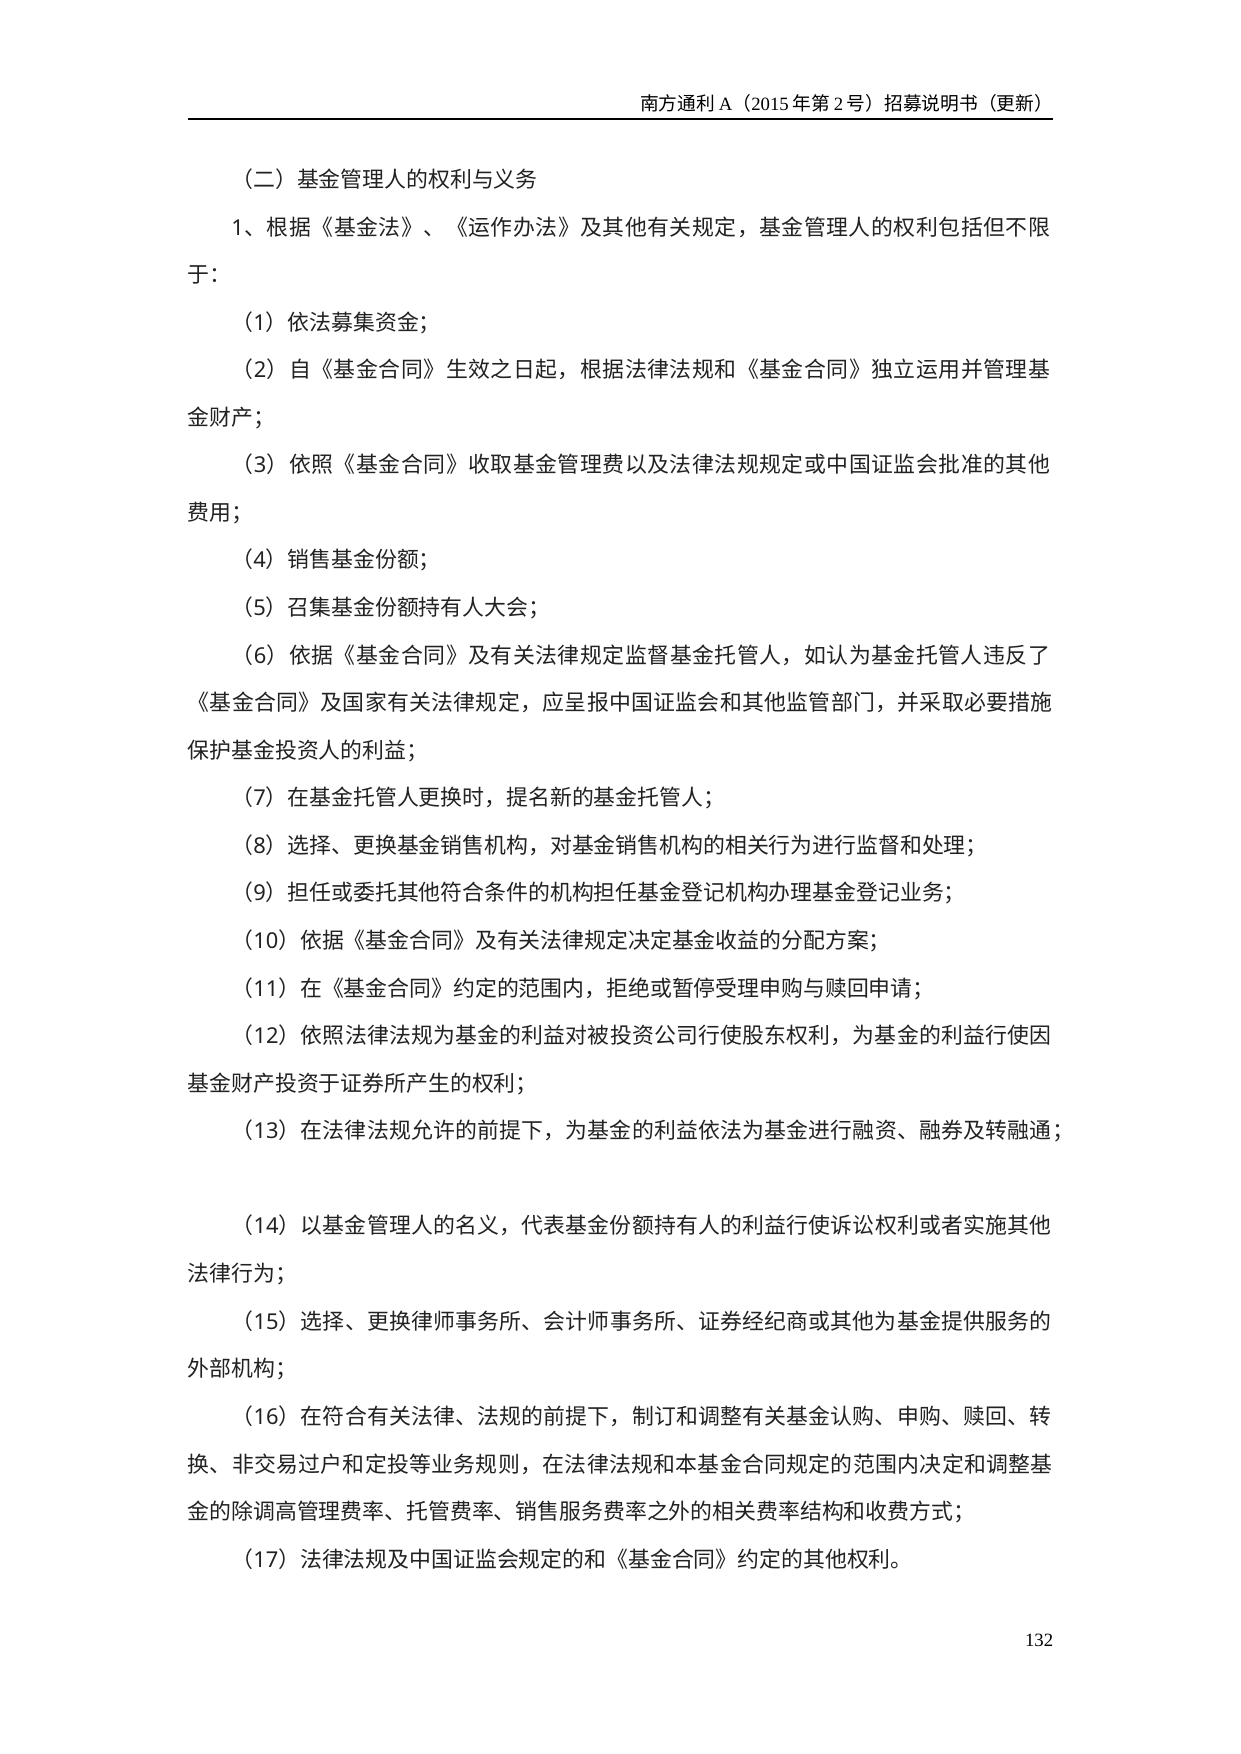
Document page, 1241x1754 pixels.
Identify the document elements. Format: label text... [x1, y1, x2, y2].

text （14）以基金管理人的名义，代表基金份额持有人的利益行使诉讼权利或者实施其他法律行为； [187, 1208, 1053, 1288]
text （7）在基金托管人更换时，提名新的基金托管人； [187, 780, 1053, 812]
text （4）销售基金份额； [187, 542, 1053, 574]
text （1）依法募集资金； [187, 304, 1053, 336]
text （6）依据《基金合同》及有关法律规定监督基金托管人，如认为基金托管人违反了《基金合同》及国家有关法律规定，应呈报中国证监会和其他监管部门，并采取必要措施保护基金投资人的利益； [187, 638, 1053, 764]
text （15）选择、更换律师事务所、会计师事务所、证券经纪商或其他为基金提供服务的外部机构； [187, 1304, 1053, 1383]
text （12）依照法律法规为基金的利益对被投资公司行使股东权利，为基金的利益行使因基金财产投资于证券所产生的权利； [187, 1018, 1053, 1098]
text （11）在《基金合同》约定的范围内，拒绝或暂停受理申购与赎回申请； [187, 971, 1053, 1002]
text （二）基金管理人的权利与义务 [187, 162, 1053, 194]
text （16）在符合有关法律、法规的前提下，制订和调整有关基金认购、申购、赎回、转换、非交易过户和定投等业务规则，在法律法规和本基金合同规定的范围内决定和调整基金的除调高管理费率、托管费率、销售服务费率之外的相关费率结构和收费方式； [187, 1399, 1053, 1526]
text （2）自《基金合同》生效之日起，根据法律法规和《基金合同》独立运用并管理基金财产； [187, 352, 1053, 431]
text （8）选择、更换基金销售机构，对基金销售机构的相关行为进行监督和处理； [187, 828, 1053, 859]
text （5）召集基金份额持有人大会； [187, 590, 1053, 622]
text （3）依照《基金合同》收取基金管理费以及法律法规规定或中国证监会批准的其他费用； [187, 447, 1053, 527]
text （13）在法律法规允许的前提下，为基金的利益依法为基金进行融资、融券及转融通； [187, 1113, 1053, 1193]
text 1、根据《基金法》、《运作办法》及其他有关规定，基金管理人的权利包括但不限于： [187, 209, 1053, 289]
text （17）法律法规及中国证监会规定的和《基金合同》约定的其他权利。 [187, 1542, 1053, 1573]
text （10）依据《基金合同》及有关法律规定决定基金收益的分配方案； [187, 923, 1053, 955]
text （9）担任或委托其他符合条件的机构担任基金登记机构办理基金登记业务； [187, 875, 1053, 907]
